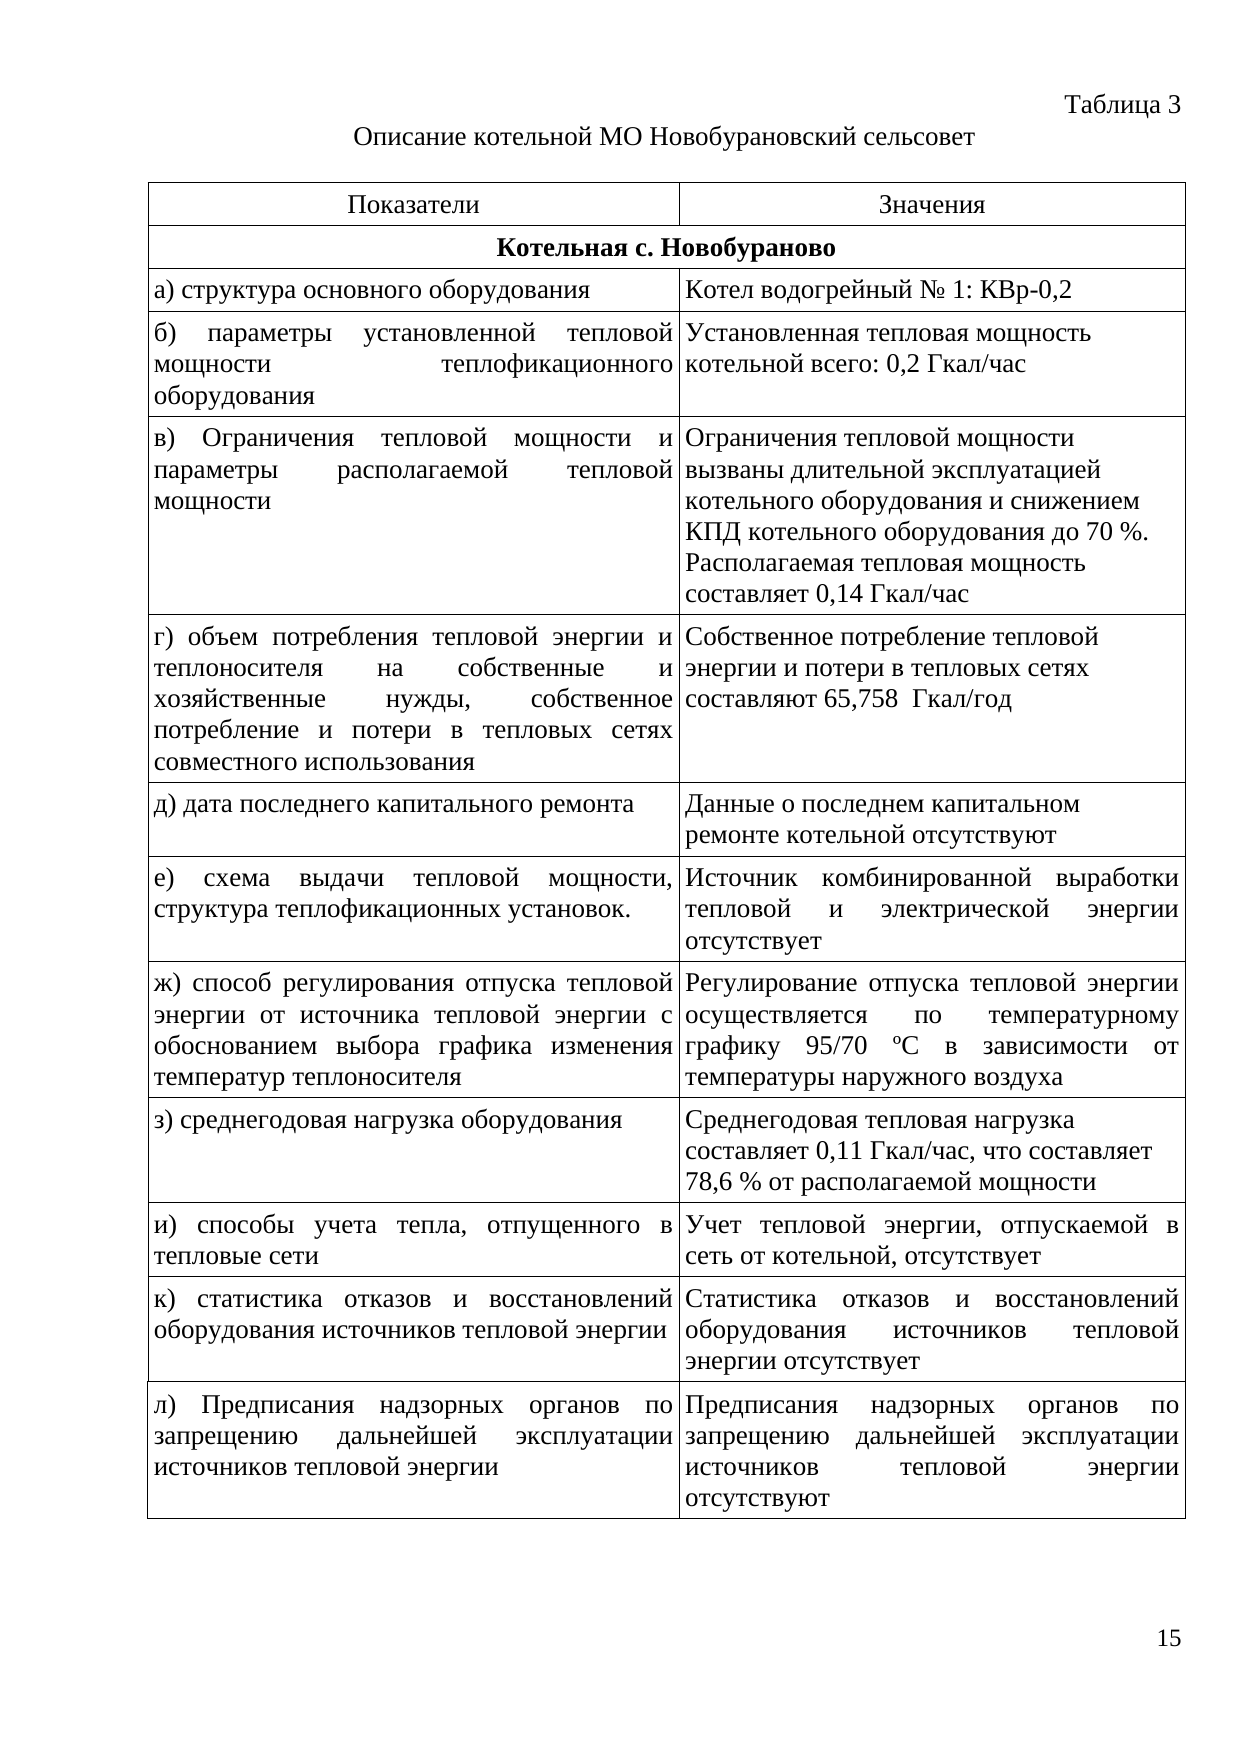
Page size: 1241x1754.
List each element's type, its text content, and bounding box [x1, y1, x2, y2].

table_header Значения [680, 183, 1185, 225]
table_cell и) способы учета тепла, отпущенного в тепловые сети [149, 1203, 679, 1276]
table_header Показатели [149, 183, 679, 225]
table_cell е) схема выдачи тепловой мощности, структура теплофикационных установок. [149, 857, 679, 961]
table_cell ж) способ регулирования отпуска тепловой энергии от источника тепловой энергии с обоснованием выбора графика изменения температур теплоносителя [149, 962, 679, 1097]
table_cell г) объем потребления тепловой энергии и теплоносителя на собственные и хозяйственные нужды, собственное потребление и потери в тепловых сетях совместного использования [149, 615, 679, 782]
table_cell Котел водогрейный № 1: КВр-0,2 [680, 269, 1185, 311]
table_cell Источник комбинированной выработки тепловой и электрической энергии отсутствует [680, 857, 1185, 961]
table_cell Собственное потребление тепловой энергии и потери в тепловых сетях составляют 65,758 Гкал/год [680, 615, 1185, 782]
text Таблица 3 [148, 89, 1181, 120]
table_cell к) статистика отказов и восстановлений оборудования источников тепловой энергии [149, 1277, 679, 1381]
table_cell Статистика отказов и восстановлений оборудования источников тепловой энергии отсутствует [680, 1277, 1185, 1381]
table_cell б) параметры установленной тепловой мощности теплофикационного оборудования [149, 312, 679, 416]
table_cell Данные о последнем капитальном ремонте котельной отсутствуют [680, 783, 1185, 856]
table_cell Ограничения тепловой мощности вызваны длительной эксплуатацией котельного оборудования и снижением КПД котельного оборудования до 70 %. Располагаемая тепловая мощность составляет 0,14 Гкал/час [680, 417, 1185, 614]
table_cell а) структура основного оборудования [149, 269, 679, 311]
table_cell з) среднегодовая нагрузка оборудования [149, 1098, 679, 1202]
table_cell Среднегодовая тепловая нагрузка составляет 0,11 Гкал/час, что составляет 78,6 % от располагаемой мощности [680, 1098, 1185, 1202]
table_cell Учет тепловой энергии, отпускаемой в сеть от котельной, отсутствует [680, 1203, 1185, 1276]
table_cell Регулирование отпуска тепловой энергии осуществляется по температурному графику 95/70 ºС в зависимости от температуры наружного воздуха [680, 962, 1185, 1097]
table_cell Предписания надзорных органов по запрещению дальнейшей эксплуатации источников тепловой энергии отсутствуют [680, 1382, 1185, 1518]
table_cell Установленная тепловая мощность котельной всего: 0,2 Гкал/час [680, 312, 1185, 416]
table_cell д) дата последнего капитального ремонта [149, 783, 679, 856]
table_cell в) Ограничения тепловой мощности и параметры располагаемой тепловой мощности [149, 417, 679, 614]
table_cell л) Предписания надзорных органов по запрещению дальнейшей эксплуатации источников тепловой энергии [148, 1382, 679, 1518]
text Описание котельной МО Новобурановский сельсовет [148, 120, 1181, 151]
table_cell Котельная с. Новобураново [149, 226, 1185, 268]
